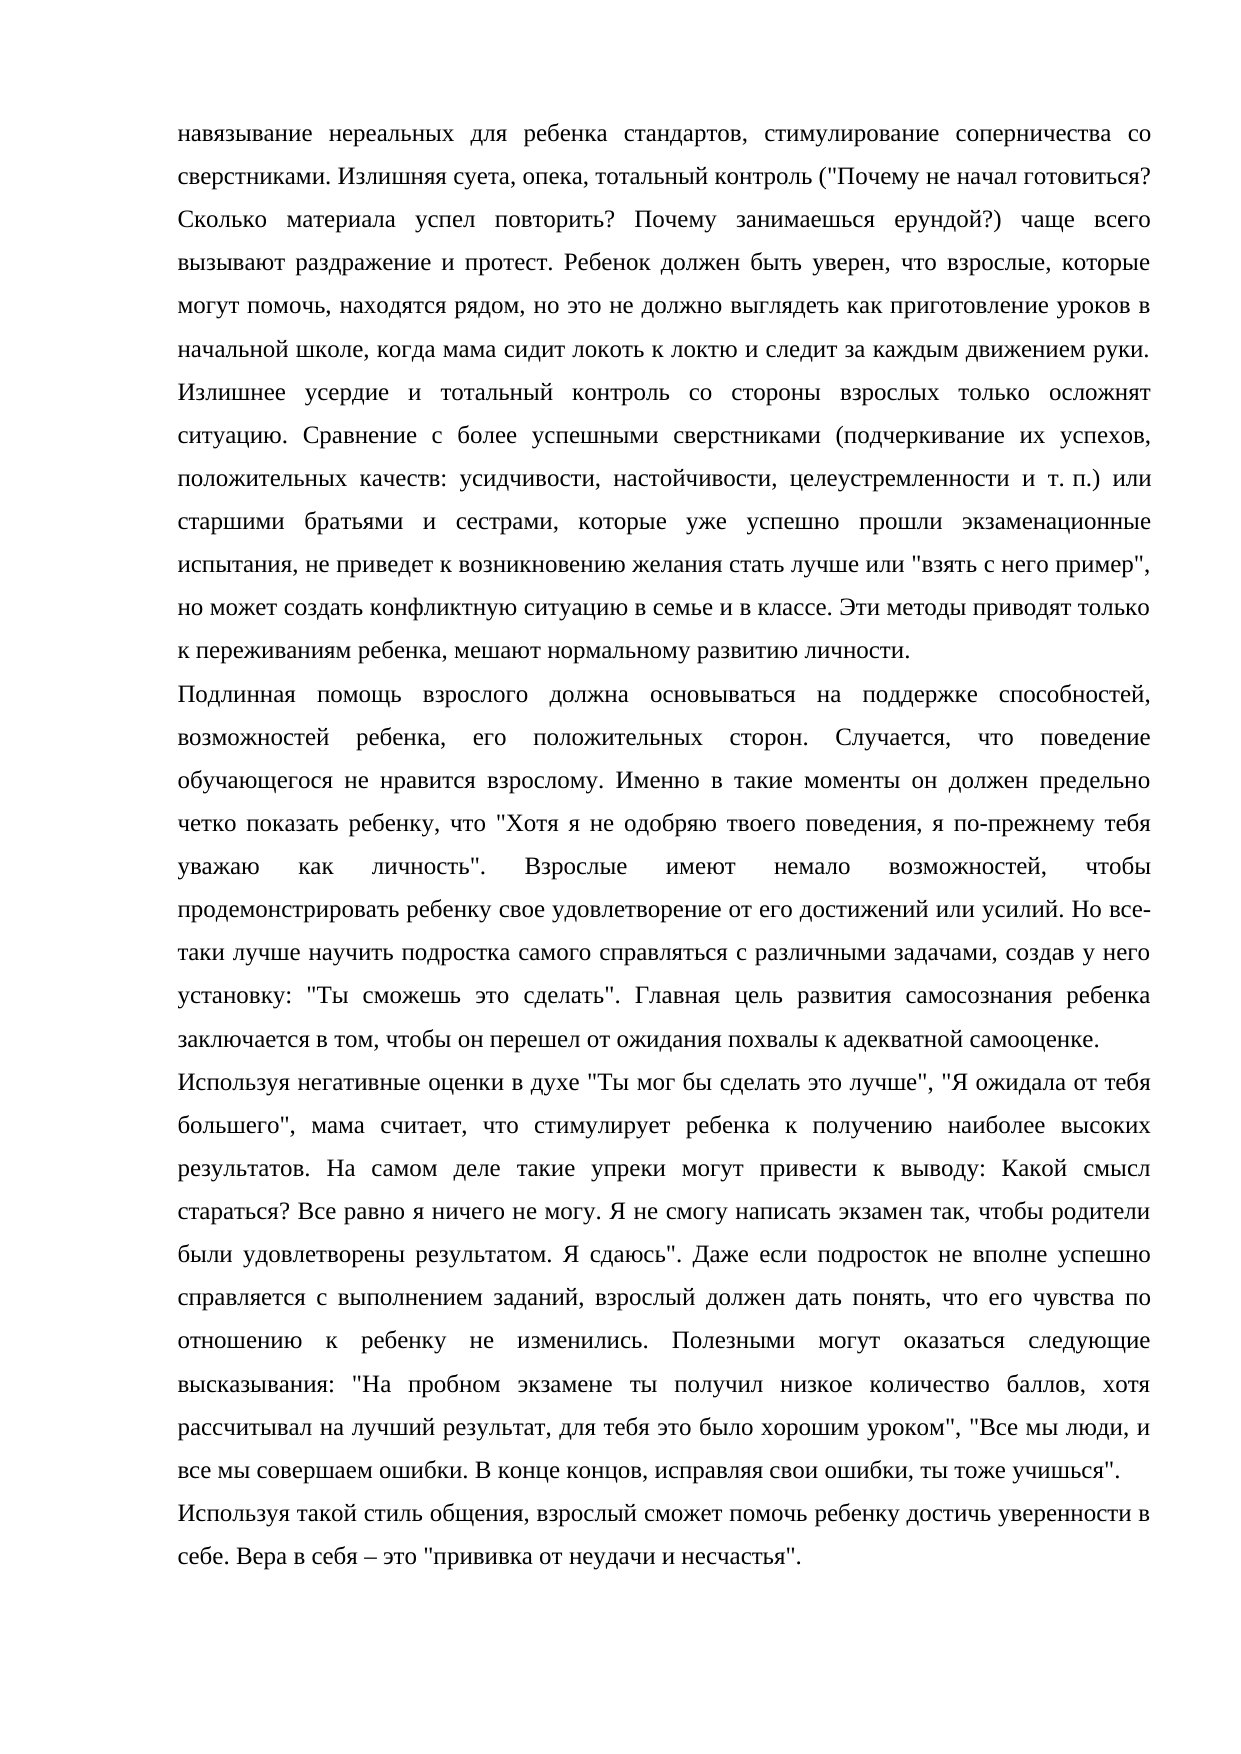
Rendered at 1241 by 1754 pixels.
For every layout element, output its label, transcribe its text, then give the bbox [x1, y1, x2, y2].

text Используя такой стиль общения, взрослый сможет помочь ребенку достичь уверенности в себе. Вера в себя – это "прививка от неудачи и несчастья". [177, 1498, 1152, 1570]
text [177, 118, 1152, 664]
text Подлинная помощь взрослого должна основываться на поддержке способностей, возможностей ребенка, его положительных сторон. Случается, что поведение обучающегося не нравится взрослому. Именно в такие моменты он должен предельно четко показать ребенку, что "Хотя я не одобряю твоего поведения, я по-прежнему тебя уважаю как личность". Взрослые имеют немало возможностей, чтобы продемонстрировать ребенку свое удовлетворение от его достижений или усилий. Но все-таки лучше научить подростка самого справляться с различными задачами, создав у него установку: "Ты сможешь это сделать". Главная цель развития самосознания ребенка заключается в том, чтобы он перешел от ожидания похвалы к адекватной самооценке. [177, 679, 1152, 1052]
text Используя негативные оценки в духе "Ты мог бы сделать это лучше", "Я ожидала от тебя большего", мама считает, что стимулирует ребенка к получению наиболее высоких результатов. На самом деле такие упреки могут привести к выводу: Какой смысл стараться? Все равно я ничего не могу. Я не смогу написать экзамен так, чтобы родители были удовлетворены результатом. Я сдаюсь". Даже если подросток не вполне успешно справляется с выполнением заданий, взрослый должен дать понять, что его чувства по отношению к ребенку не изменились. Полезными могут оказаться следующие высказывания: "На пробном экзамене ты получил низкое количество баллов, хотя рассчитывал на лучший результат, для тебя это было хорошим уроком", "Все мы люди, и все мы совершаем ошибки. В конце концов, исправляя свои ошибки, ты тоже учишься". [177, 1067, 1152, 1484]
